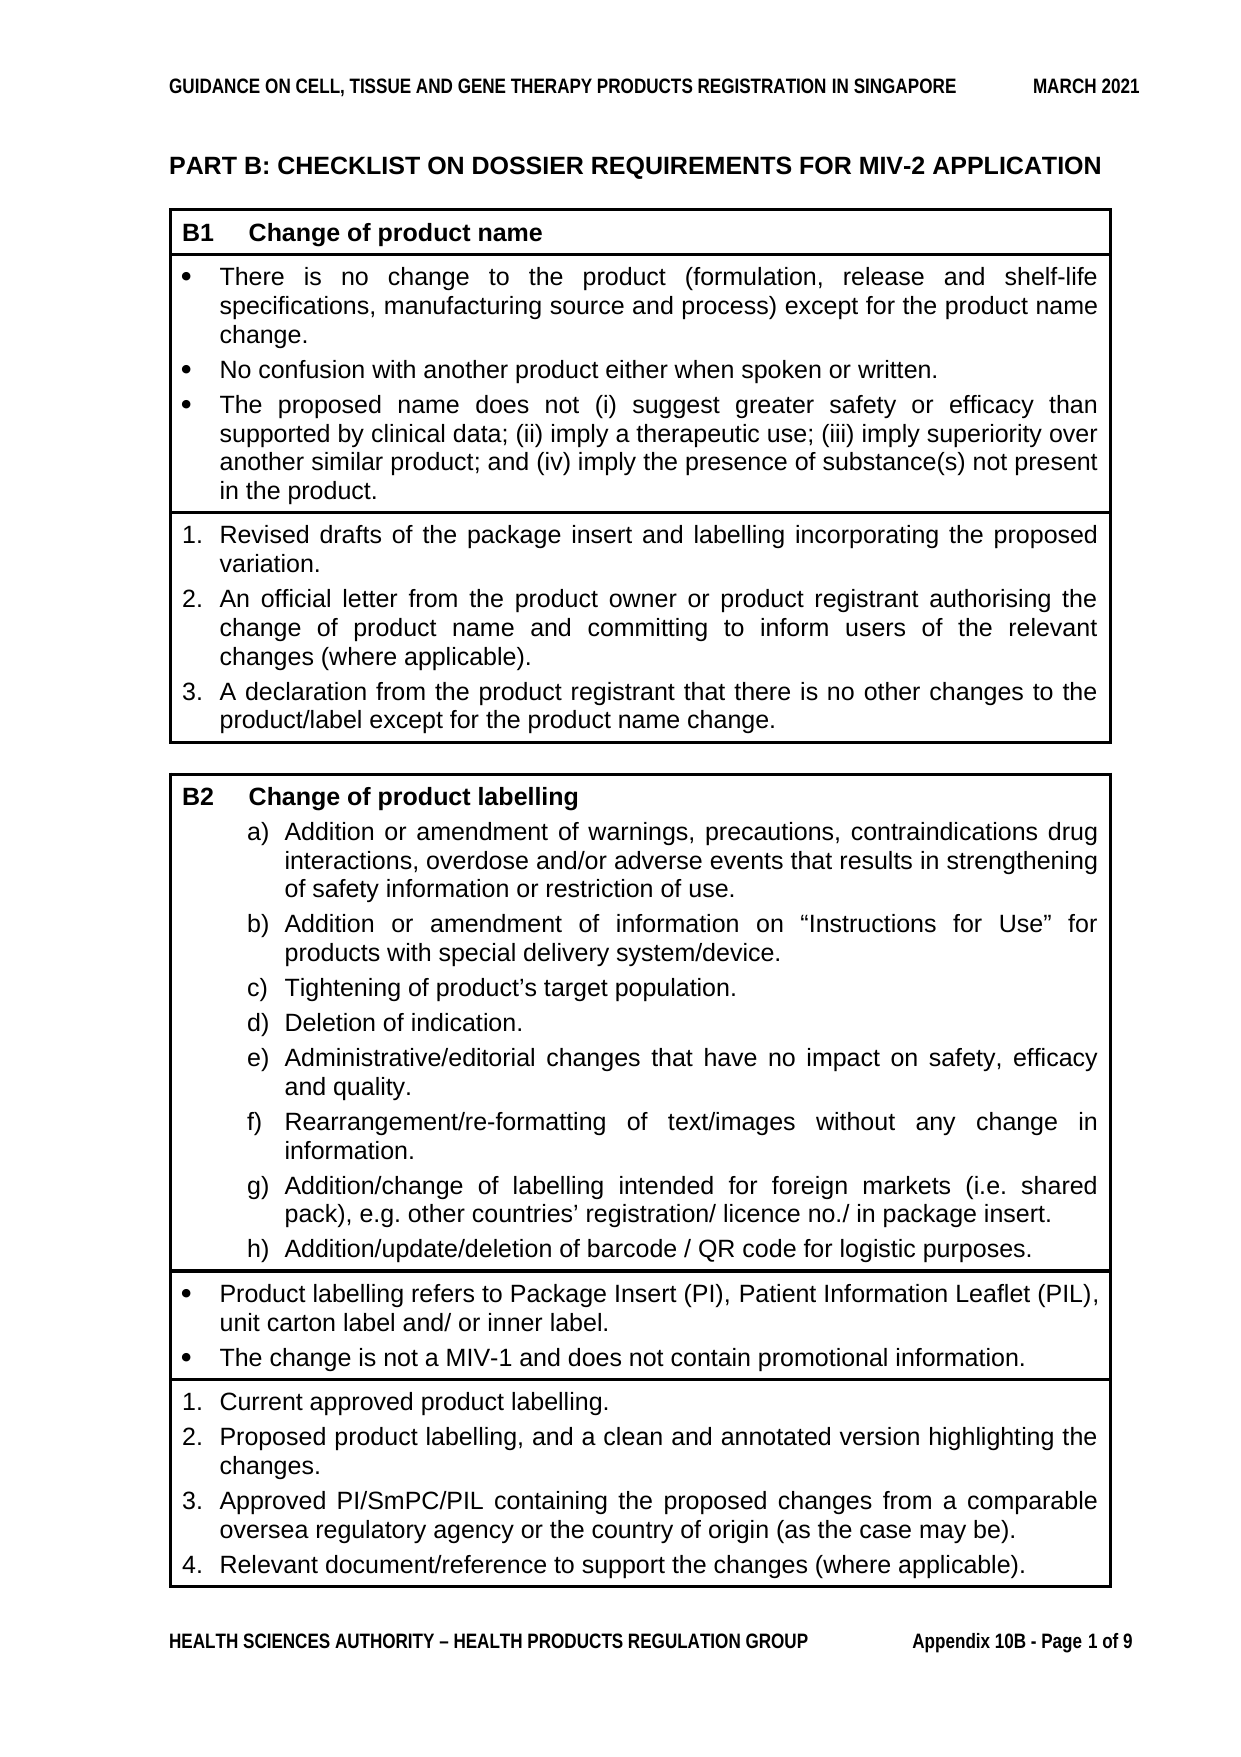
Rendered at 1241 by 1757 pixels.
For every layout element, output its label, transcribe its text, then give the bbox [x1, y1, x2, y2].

table_cell Revised drafts of the package insert and labelling incorporating the proposed variation. An official letter from the product owner or product registrant authorising the change of product name and committing to inform users of the relevant changes (where applicable). A declaration from the product registrant that there is no other changes to the product/label except for the product name change. [172, 514, 1109, 741]
table_header B1 Change of product name [172, 211, 1109, 253]
table_cell Product labelling refers to Package Insert (PI), Patient Information Leaflet (PIL), unit carton label and/ or inner label. The change is not a MIV-1 and does not contain promotional information. [172, 1273, 1109, 1378]
table_cell Current approved product labelling. Proposed product labelling, and a clean and annotated version highlighting the changes. Approved PI/SmPC/PIL containing the proposed changes from a comparable oversea regulatory agency or the country of origin (as the case may be). Relevant document/reference to support the changes (where applicable). [172, 1381, 1109, 1584]
subtitle PART B: CHECKLIST ON DOSSIER REQUIREMENTS FOR MIV-2 APPLICATION [169, 151, 1140, 179]
table_header B2 Change of product labelling Addition or amendment of warnings, precautions, contraindications drug interactions, overdose and/or adverse events that results in strengthening of safety information or restriction of use. Addition or amendment of information on “Instructions for Use” for products with special delivery system/device. Tightening of product’s target population. Deletion of indication. Administrative/editorial changes that have no impact on safety, efficacy and quality. Rearrangement/re-formatting of text/images without any change in information. Addition/change of labelling intended for foreign markets (i.e. shared pack), e.g. other countries’ registration/ licence no./ in package insert. Addition/update/deletion of barcode / QR code for logistic purposes. [172, 776, 1109, 1269]
table_cell There is no change to the product (formulation, release and shelf-life specifications, manufacturing source and process) except for the product name change. No confusion with another product either when spoken or written. The proposed name does not (i) suggest greater safety or efficacy than supported by clinical data; (ii) imply a therapeutic use; (iii) imply superiority over another similar product; and (iv) imply the presence of substance(s) not present in the product. [172, 256, 1109, 511]
